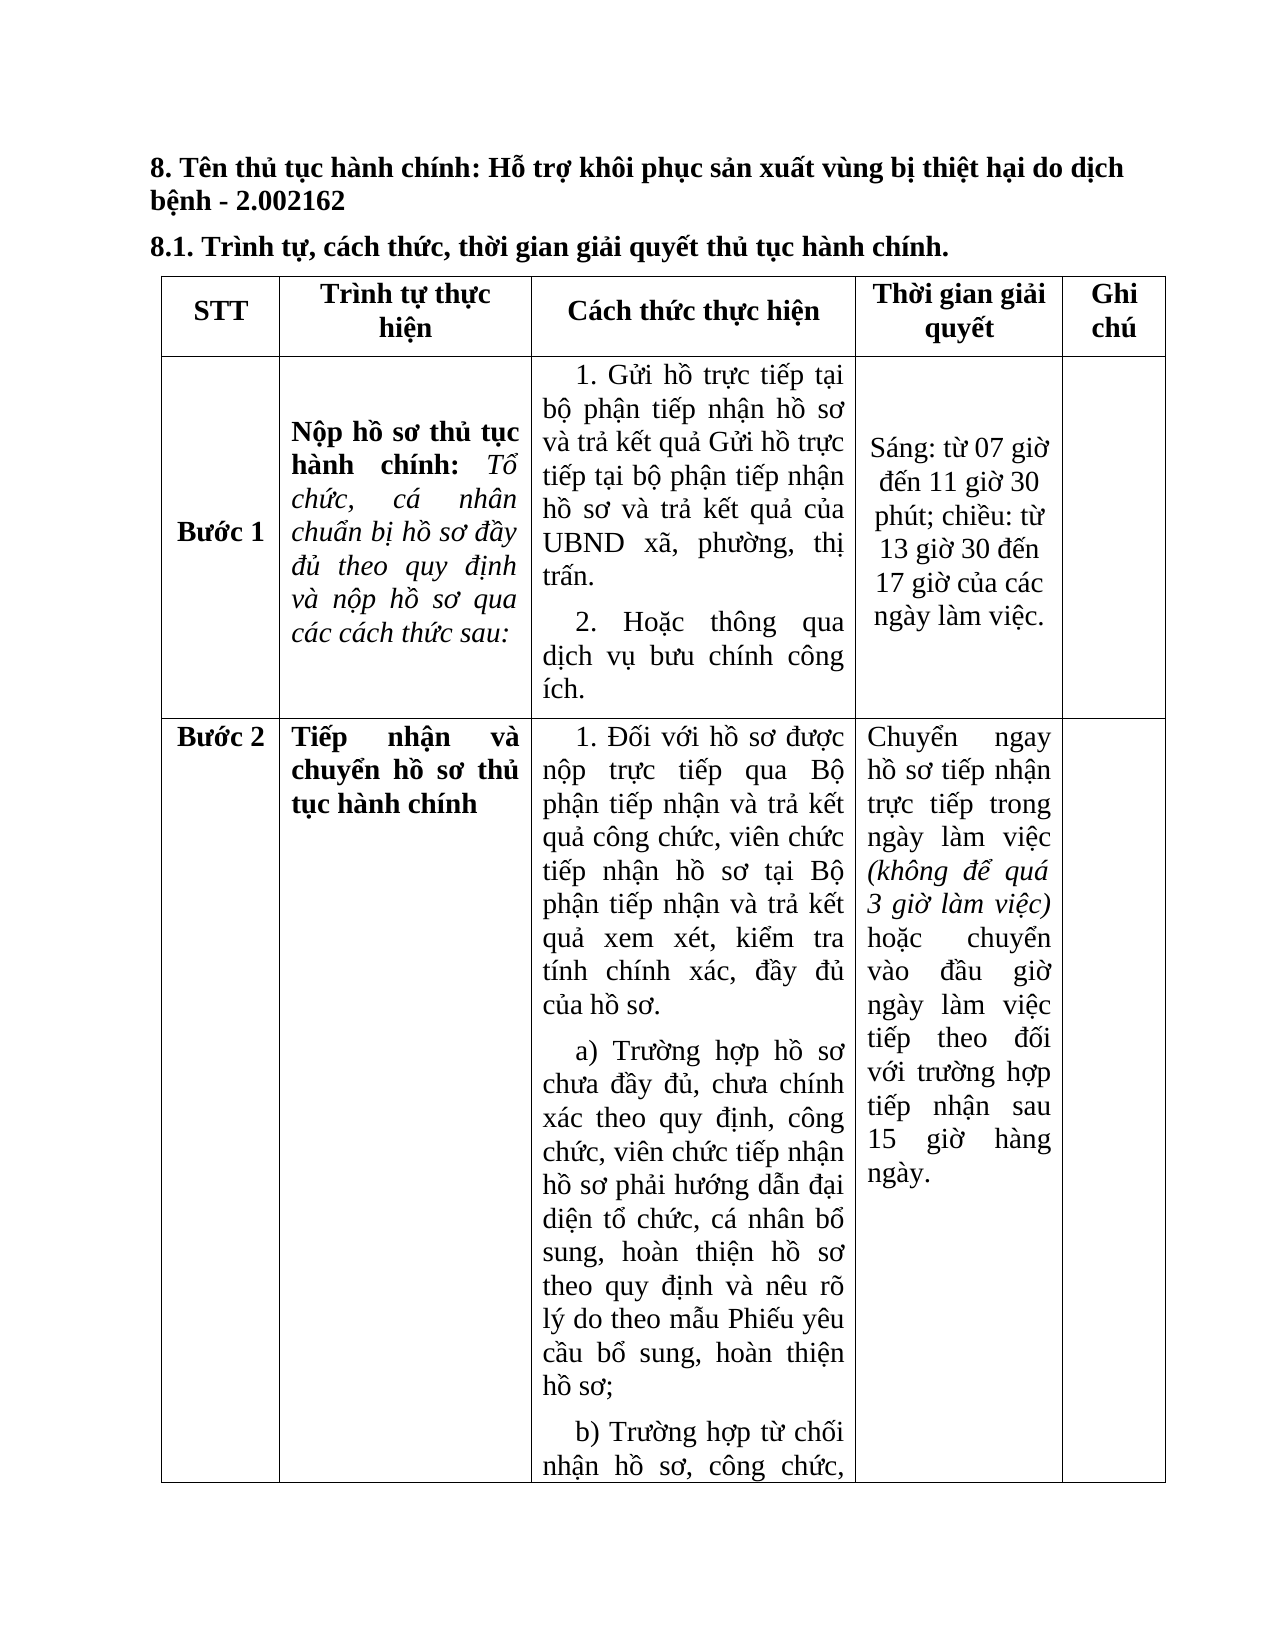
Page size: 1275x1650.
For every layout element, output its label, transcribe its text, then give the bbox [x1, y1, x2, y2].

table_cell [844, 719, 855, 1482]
table_header STT [162, 277, 279, 356]
table_header Thời gian giải quyết [856, 277, 1062, 356]
text 8.1. Trình tự, cách thức, thời gian giải quyết thủ tục hành chính. [150, 229, 1125, 263]
table_cell Bước 2 [162, 719, 279, 1482]
table_cell 1. Gửi hồ trực tiếp tại bộ phận tiếp nhận hồ sơ và trả kết quả Gửi hồ trực tiếp tại bộ phận tiếp nhận hồ sơ và trả kết quả của UBND xã, phường, thị trấn. 2. Hoặc thông qua dịch vụ bưu chính công ích. [532, 357, 855, 718]
table_cell [1063, 719, 1165, 1482]
table_cell Bước 1 [162, 357, 279, 718]
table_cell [280, 719, 531, 1482]
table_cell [856, 719, 1062, 1482]
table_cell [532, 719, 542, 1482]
table_header Ghi chú [1063, 277, 1165, 356]
table_header Cách thức thực hiện [532, 277, 855, 356]
table_header Trình tự thực hiện [280, 277, 531, 356]
table_cell Nộp hồ sơ thủ tục hành chính: Tổ chức, cá nhân chuẩn bị hồ sơ đầy đủ theo quy định và nộp hồ sơ qua các cách thức sau: [280, 357, 531, 718]
table_cell [1063, 357, 1165, 718]
table_cell Sáng: từ 07 giờ đến 11 giờ 30 phút; chiều: từ 13 giờ 30 đến 17 giờ của các ngày làm việc. [856, 357, 1062, 718]
text 8. Tên thủ tục hành chính: Hỗ trợ khôi phục sản xuất vùng bị thiệt hại do dịch bệnh - 2.002162 [150, 150, 1125, 217]
